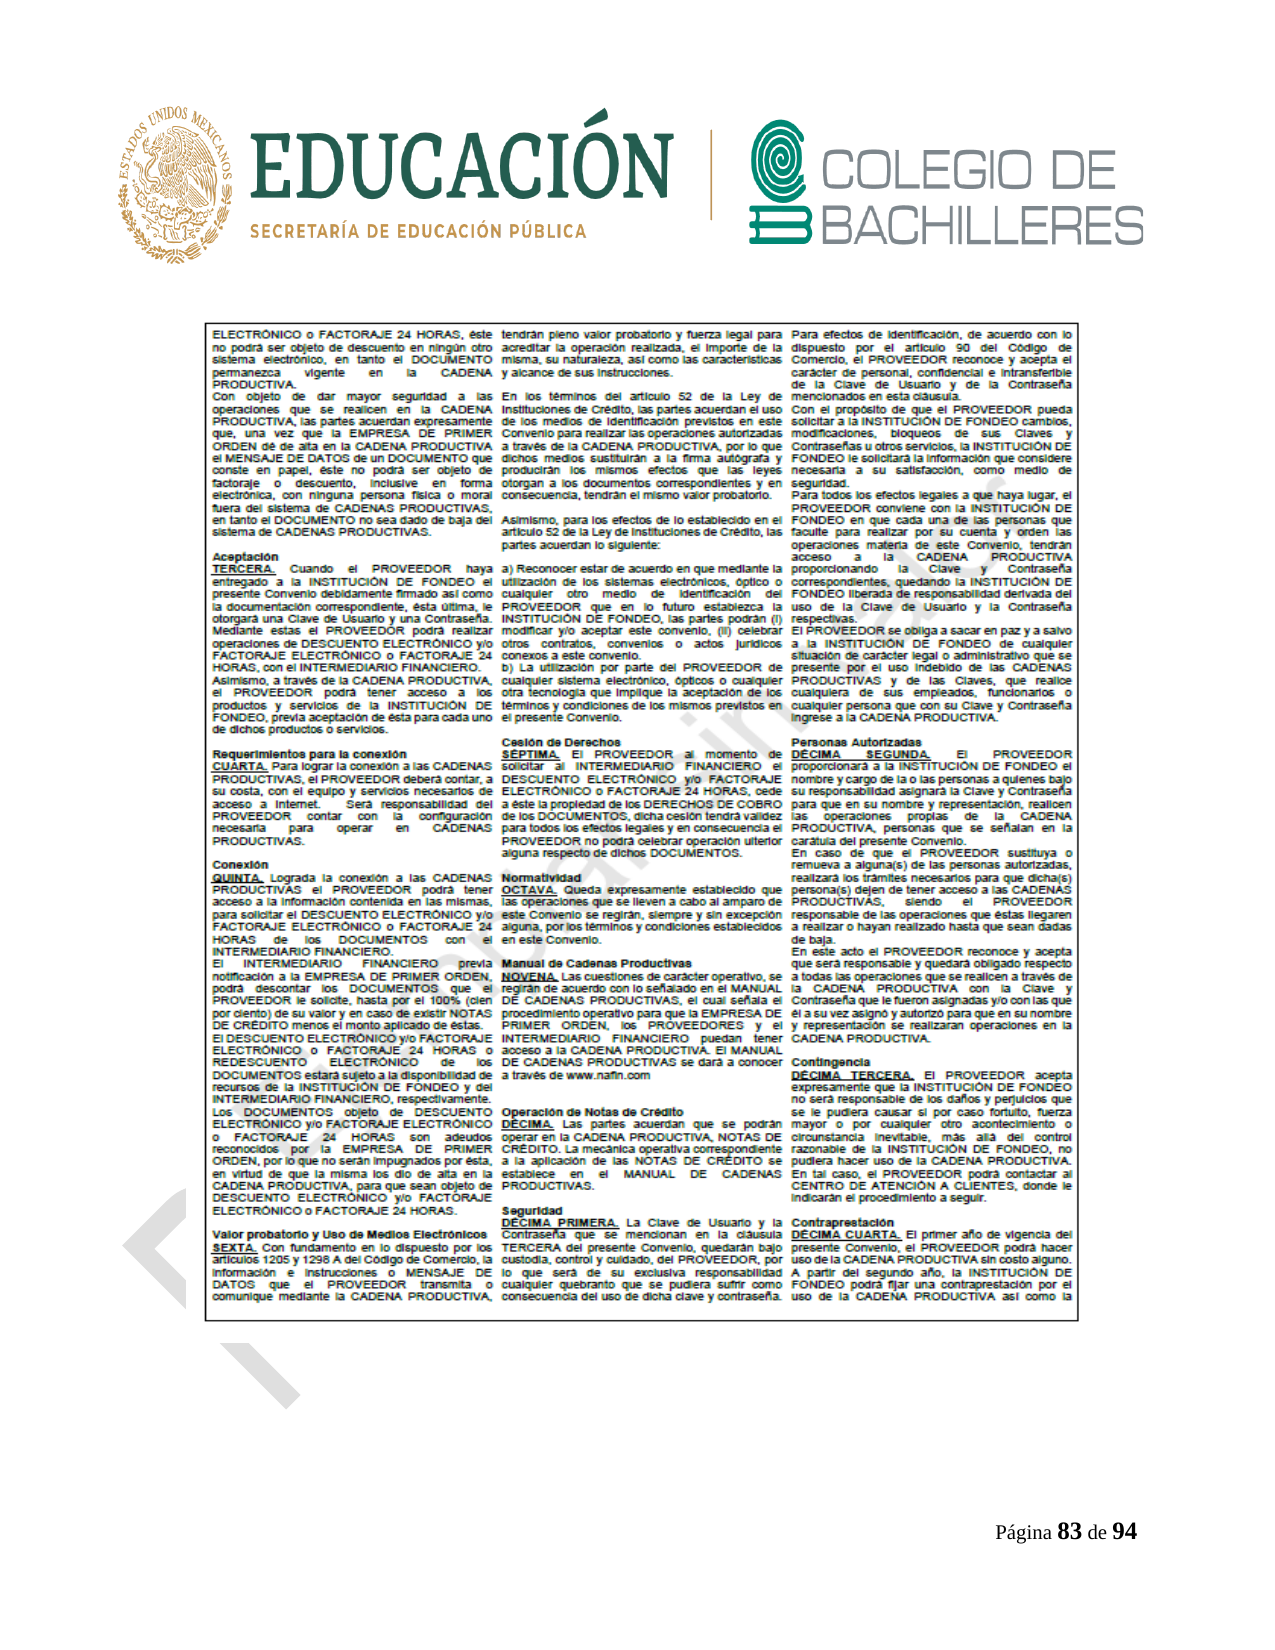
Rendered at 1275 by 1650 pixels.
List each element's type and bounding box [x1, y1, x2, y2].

picture [118, 106, 1144, 264]
picture [186, 293, 1107, 1343]
